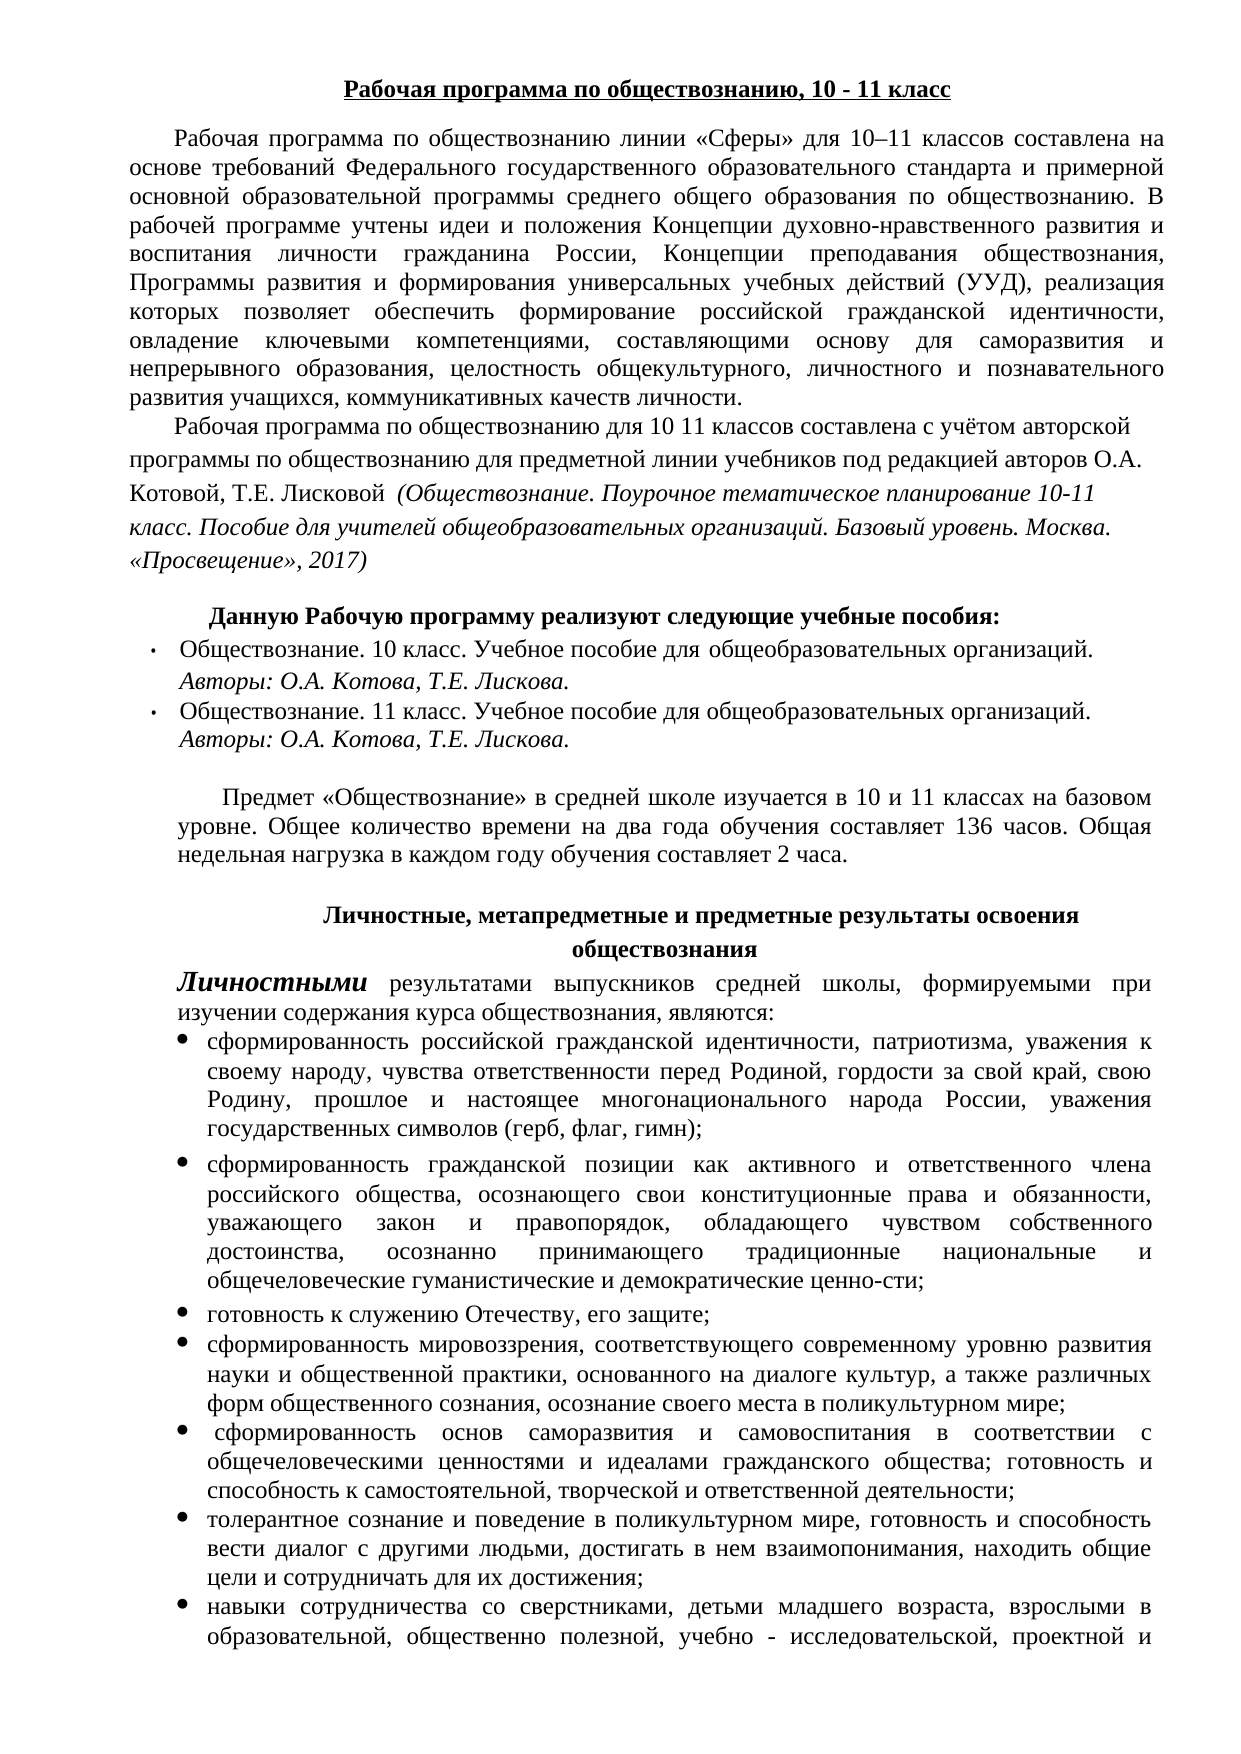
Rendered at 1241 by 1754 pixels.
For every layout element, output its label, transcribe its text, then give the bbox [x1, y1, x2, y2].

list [177, 1591, 1152, 1649]
list сформированность основ саморазвития и самовоспитания в соответствии с общечеловеческими ценностями и идеалами гражданского общества; готовность и способность к самостоятельной, творческой и ответственной деятельности; [177, 1417, 1152, 1504]
text Рабочая программа по обществознанию для 10 11 классов составлена с учётом авторской программы по обществознанию для предметной линии учебников под редакцией авторов О.А. Котовой, Т.Е. Лисковой (Обществознание. Поурочное тематическое планирование 10-11 класс. Пособие для учителей общеобразовательных организаций. Базовый уровень. Москва. «Просвещение», 2017) [129, 411, 1165, 574]
text обществознания [184, 931, 1144, 964]
text Личностные, метапредметные и предметные результаты освоения [258, 897, 1144, 931]
list Обществознание. 10 класс. Учебное пособие для общеобразовательных организаций. Авторы: О.А. Котова, Т.Е. Лискова. [150, 631, 1165, 696]
list сформированность мировоззрения, соответствующего современному уровню развития науки и общественной практики, основанного на диалоге культур, а также различных форм общественного сознания, осознание своего места в поликультурном мире; [177, 1329, 1152, 1417]
text Личностными результатами выпускников средней школы, формируемыми при изучении содержания курса обществознания, являются: [177, 964, 1152, 1026]
text Предмет «Обществознание» в средней школе изучается в 10 и 11 классах на базовом уровне. Общее количество времени на два года обучения составляет 136 часов. Общая недельная нагрузка в каждом году обучения составляет 2 часа. [177, 782, 1153, 868]
list готовность к служению Отечеству, его защите; [177, 1294, 1165, 1329]
text Данную Рабочую программу реализуют следующие учебные пособия: [208, 599, 1165, 631]
list толерантное сознание и поведение в поликультурном мире, готовность и способность вести диалог с другими людьми, достигать в нем взаимопонимания, находить общие цели и сотрудничать для их достижения; [177, 1504, 1152, 1591]
list сформированность российской гражданской идентичности, патриотизма, уважения к своему народу, чувства ответственности перед Родиной, гордости за свой край, свою Родину, прошлое и настоящее многонационального народа России, уважения государственных символов (герб, флаг, гимн); [177, 1026, 1152, 1142]
list сформированность гражданской позиции как активного и ответственного члена российского общества, осознающего свои конституционные права и обязанности, уважающего закон и правопорядок, обладающего чувством собственного достоинства, осознанно принимающего традиционные национальные и общечеловеческие гуманистические и демократические ценно-сти; [177, 1149, 1152, 1294]
list Обществознание. 11 класс. Учебное пособие для общеобразовательных организаций. Авторы: О.А. Котова, Т.Е. Лискова. [150, 696, 1165, 753]
text Рабочая программа по обществознанию, 10 - 11 класс [129, 74, 1165, 103]
text Рабочая программа по обществознанию линии «Сферы» для 10–11 классов составлена на основе требований Федерального государственного образовательного стандарта и примерной основной образовательной программы среднего общего образования по обществознанию. В рабочей программе учтены идеи и положения Концепции духовно-нравственного развития и воспитания личности гражданина России, Концепции преподавания обществознания, Программы развития и формирования универсальных учебных действий (УУД), реализация которых позволяет обеспечить формирование российской гражданской идентичности, овладение ключевыми компетенциями, составляющими основу для саморазвития и непрерывного образования, целостность общекультурного, личностного и познавательного развития учащихся, коммуникативных качеств личности. [129, 123, 1165, 411]
